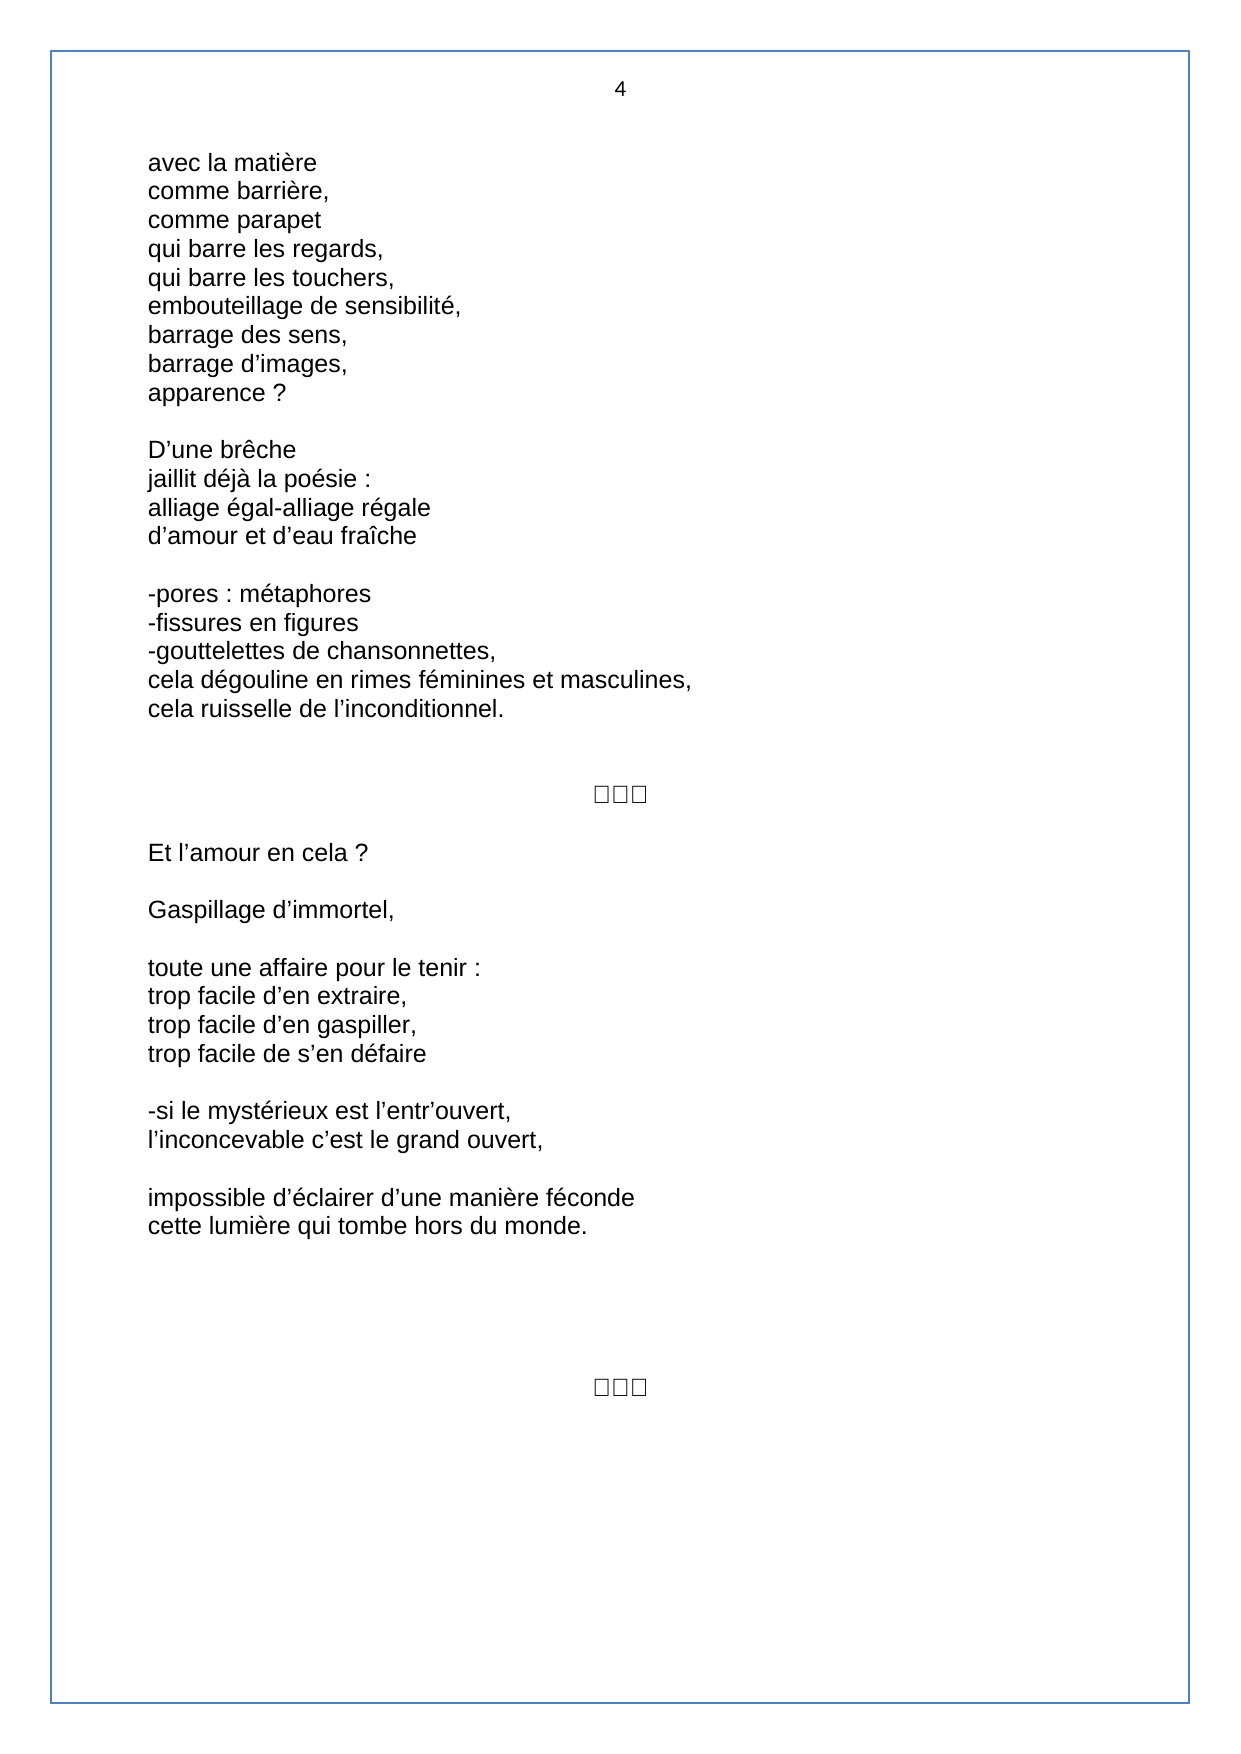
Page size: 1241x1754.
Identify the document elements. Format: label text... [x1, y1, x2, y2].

text barrage des sens, [148, 320, 1093, 349]
text barrage d’images, [148, 349, 1093, 378]
text comme barrière, [148, 176, 1093, 205]
text Gaspillage d’immortel, [148, 895, 1093, 924]
text -pores : métaphores [148, 579, 1093, 608]
text -fissures en figures [148, 608, 1093, 636]
text apparence ? [148, 378, 1093, 406]
text cela dégouline en rimes féminines et masculines, [148, 665, 1093, 694]
text  [148, 780, 1093, 809]
text D’une brêche [148, 435, 1093, 464]
text  [148, 1373, 1093, 1402]
text comme parapet [148, 205, 1093, 234]
text -si le mystérieux est l’entr’ouvert, [148, 1096, 1093, 1125]
text qui barre les regards, [148, 234, 1093, 263]
text alliage égal-alliage régale d’amour et d’eau fraîche [148, 493, 1093, 550]
text qui barre les touchers, embouteillage de sensibilité, [148, 263, 1093, 320]
text cette lumière qui tombe hors du monde. [148, 1211, 1093, 1240]
text trop facile de s’en défaire [148, 1039, 1093, 1068]
text jaillit déjà la poésie : [148, 464, 1093, 493]
text l’inconcevable c’est le grand ouvert, [148, 1125, 1093, 1154]
text Et l’amour en cela ? [148, 838, 1093, 866]
text -gouttelettes de chansonnettes, [148, 636, 1093, 665]
text avec la matière [148, 148, 1093, 176]
text impossible d’éclairer d’une manière féconde [148, 1183, 1093, 1211]
text toute une affaire pour le tenir : [148, 953, 1093, 981]
text trop facile d’en gaspiller, [148, 1010, 1093, 1039]
text trop facile d’en extraire, [148, 981, 1093, 1010]
text cela ruisselle de l’inconditionnel. [148, 694, 1093, 723]
